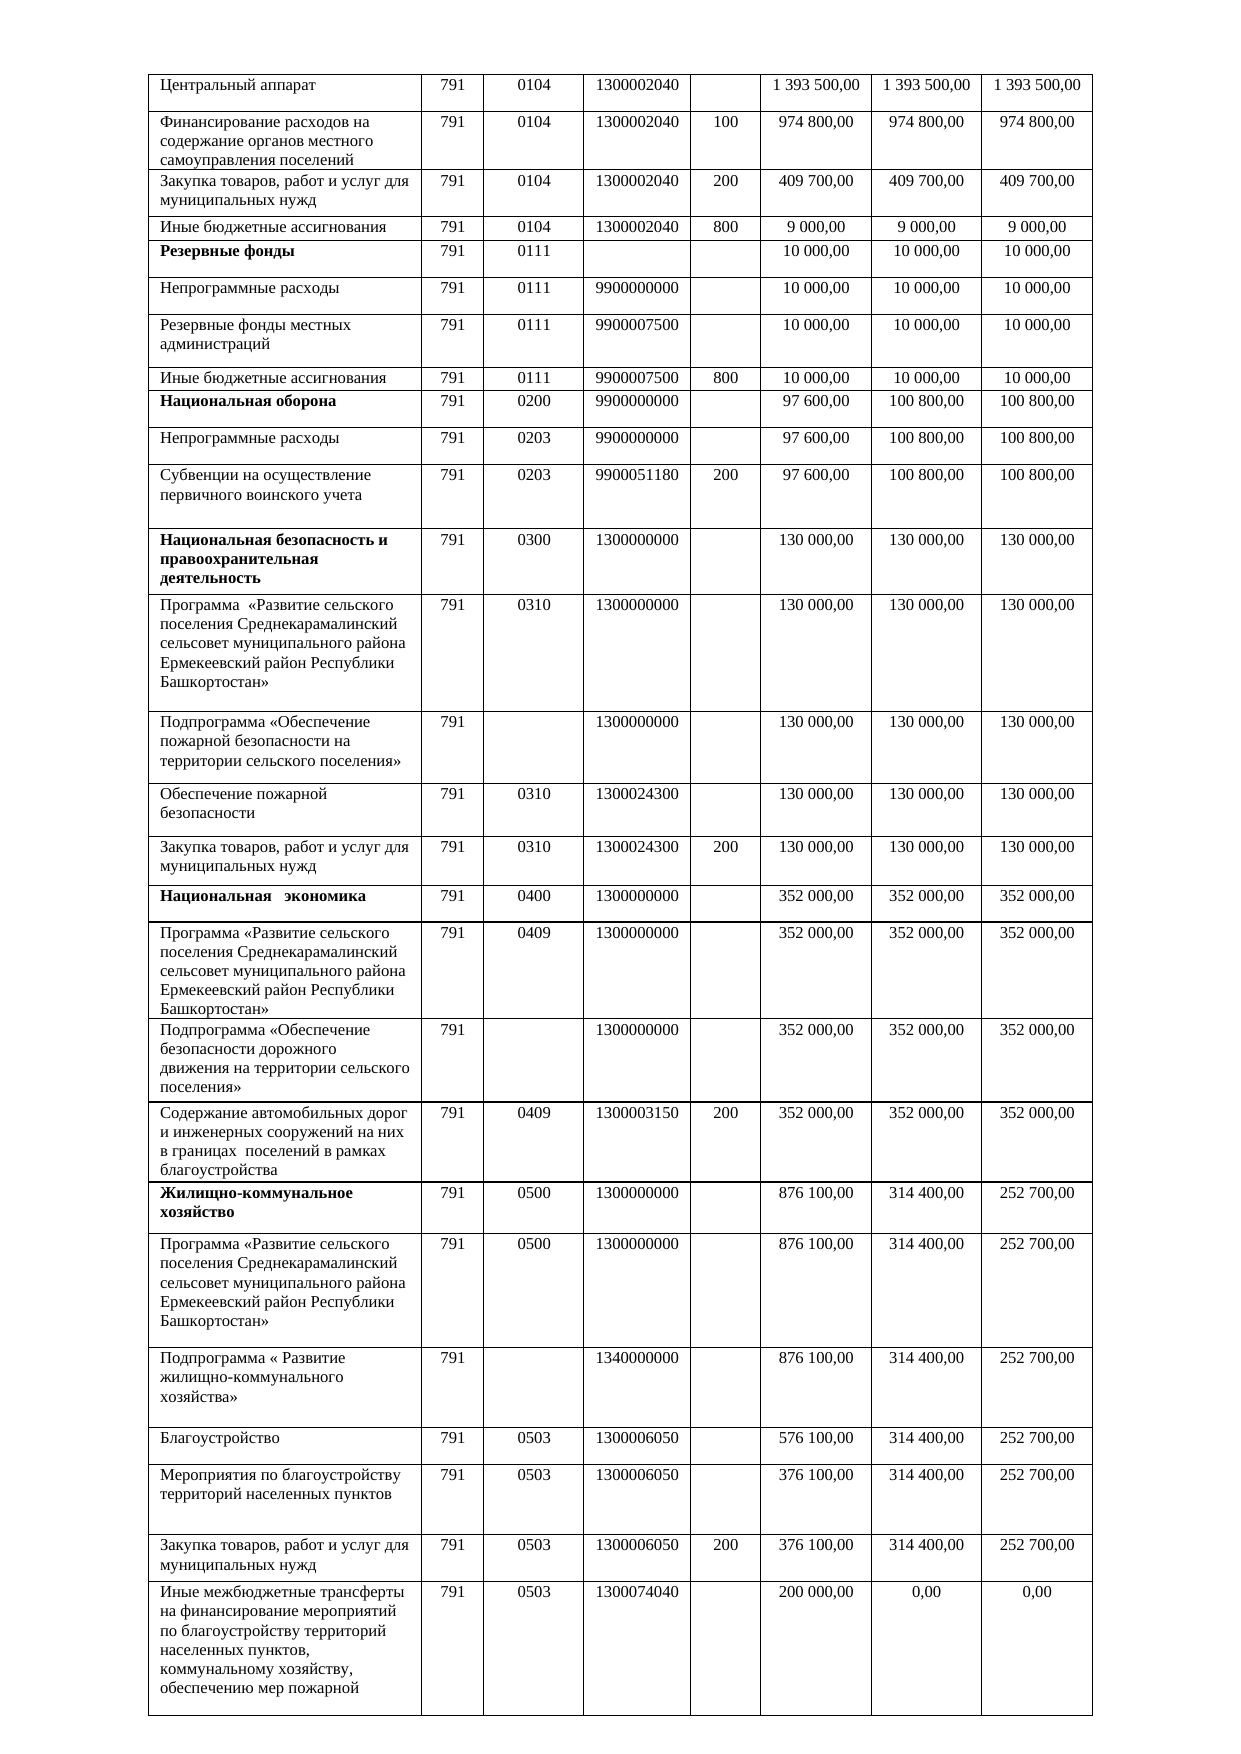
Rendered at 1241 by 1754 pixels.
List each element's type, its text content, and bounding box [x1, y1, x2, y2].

table_cell 1300002040 [584, 112, 690, 169]
table_cell 0300 [484, 529, 583, 594]
table_cell 1300002040 [584, 170, 690, 216]
table_cell [691, 1465, 760, 1534]
table_cell 10 000,00 [982, 241, 1092, 277]
table_cell 352 000,00 [872, 886, 981, 921]
table_cell 1 393 500,00 [982, 75, 1092, 111]
table_cell 791 [422, 241, 483, 277]
table_cell Подпрограмма « Развитие жилищно-коммунального хозяйства» [149, 1348, 421, 1427]
table_cell 800 [691, 368, 760, 390]
table_cell 9900000000 [584, 391, 690, 427]
table_cell 1300006050 [584, 1465, 690, 1534]
table_cell Содержание автомобильных дорог и инженерных сооружений на них в границах поселений в рамках благоустройства [149, 1103, 421, 1181]
table_cell 791 [422, 1183, 483, 1233]
table_cell 130 000,00 [982, 784, 1092, 836]
table_cell [691, 75, 760, 111]
table_cell 791 [422, 1582, 483, 1715]
table_cell 252 700,00 [982, 1428, 1092, 1464]
table_cell 10 000,00 [761, 368, 871, 390]
table_cell Субвенции на осуществление первичного воинского учета [149, 465, 421, 528]
table_cell 130 000,00 [872, 837, 981, 884]
table_cell 0503 [484, 1465, 583, 1534]
table_cell Жилищно-коммунальное хозяйство [149, 1183, 421, 1233]
table_cell 9900007500 [584, 368, 690, 390]
table_cell 100 800,00 [872, 428, 981, 464]
table_cell 352 000,00 [872, 1019, 981, 1101]
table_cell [149, 112, 421, 169]
table_cell [691, 278, 760, 314]
table_cell 0503 [484, 1428, 583, 1464]
table_cell 791 [422, 1428, 483, 1464]
table_cell Иные бюджетные ассигнования [149, 368, 421, 390]
table_cell 352 000,00 [982, 923, 1092, 1018]
table_cell 0503 [484, 1535, 583, 1581]
table_cell 1300002040 [584, 217, 690, 240]
table_cell 10 000,00 [982, 315, 1092, 367]
table_cell 409 700,00 [982, 170, 1092, 216]
table_cell 0,00 [982, 1582, 1092, 1715]
table_cell 314 400,00 [872, 1465, 981, 1534]
table_cell 974 800,00 [872, 112, 981, 169]
table_cell Программа «Развитие сельского поселения Среднекарамалинский сельсовет муниципального района Ермекеевский район Республики Башкортостан» [149, 595, 421, 711]
table_cell 252 700,00 [982, 1234, 1092, 1347]
table_cell 100 [691, 112, 760, 169]
table_cell Непрограммные расходы [149, 278, 421, 314]
table_cell [484, 1019, 583, 1101]
table_cell 97 600,00 [761, 465, 871, 528]
table_cell 100 800,00 [982, 465, 1092, 528]
table_cell Подпрограмма «Обеспечение безопасности дорожного движения на территории сельского поселения» [149, 1019, 421, 1101]
table_cell 0310 [484, 595, 583, 711]
table_cell [484, 712, 583, 783]
table_cell 200 [691, 1103, 760, 1181]
table_cell [691, 529, 760, 594]
table_cell 0503 [484, 1582, 583, 1715]
table_cell 97 600,00 [761, 428, 871, 464]
table_cell Закупка товаров, работ и услуг для муниципальных нужд [149, 170, 421, 216]
table_cell 1300000000 [584, 529, 690, 594]
table_cell 791 [422, 1348, 483, 1427]
table_cell 791 [422, 278, 483, 314]
table_cell 0203 [484, 428, 583, 464]
table_cell 130 000,00 [872, 784, 981, 836]
table_cell 10 000,00 [982, 278, 1092, 314]
table_cell Программа «Развитие сельского поселения Среднекарамалинский сельсовет муниципального района Ермекеевский район Республики Башкортостан» [149, 923, 421, 1018]
table_cell 100 800,00 [872, 391, 981, 427]
table_cell [691, 886, 760, 921]
table_cell 130 000,00 [872, 712, 981, 783]
table_cell Резервные фонды [149, 241, 421, 277]
table_cell 130 000,00 [982, 529, 1092, 594]
table_cell 0111 [484, 315, 583, 367]
table_cell 791 [422, 837, 483, 884]
table_cell 1300002040 [584, 75, 690, 111]
table_cell 974 800,00 [982, 112, 1092, 169]
table_cell 130 000,00 [982, 837, 1092, 884]
table_cell 200 000,00 [761, 1582, 871, 1715]
table_cell 876 100,00 [761, 1234, 871, 1347]
table_cell Национальная безопасность и правоохранительная деятельность [149, 529, 421, 594]
table_cell 9 000,00 [761, 217, 871, 240]
table_cell 1300000000 [584, 1234, 690, 1347]
table_cell 352 000,00 [761, 1019, 871, 1101]
table_cell 100 800,00 [982, 391, 1092, 427]
table_cell 1300000000 [584, 923, 690, 1018]
table_cell 9900051180 [584, 465, 690, 528]
table_cell Закупка товаров, работ и услуг для муниципальных нужд [149, 837, 421, 884]
table_cell [691, 923, 760, 1018]
table_cell Программа «Развитие сельского поселения Среднекарамалинский сельсовет муниципального района Ермекеевский район Республики Башкортостан» [149, 1234, 421, 1347]
table_cell [691, 595, 760, 711]
table_cell 9900007500 [584, 315, 690, 367]
table_cell 0409 [484, 923, 583, 1018]
table_cell 0409 [484, 1103, 583, 1181]
table_cell 130 000,00 [872, 595, 981, 711]
table_cell 130 000,00 [982, 595, 1092, 711]
table_cell 1300000000 [584, 595, 690, 711]
table_cell 0111 [484, 241, 583, 277]
table_cell 130 000,00 [761, 712, 871, 783]
table_cell 791 [422, 112, 483, 169]
table_cell [691, 1428, 760, 1464]
table_cell 1300024300 [584, 784, 690, 836]
table_cell 9 000,00 [872, 217, 981, 240]
table_cell 100 800,00 [982, 428, 1092, 464]
table_cell 352 000,00 [982, 1103, 1092, 1181]
table_cell 1300000000 [584, 1019, 690, 1101]
table_cell 791 [422, 315, 483, 367]
table_cell 791 [422, 529, 483, 594]
table_cell [691, 1348, 760, 1427]
table_cell 252 700,00 [982, 1535, 1092, 1581]
table_cell 130 000,00 [761, 784, 871, 836]
table_cell 791 [422, 1234, 483, 1347]
table_cell 1300000000 [584, 886, 690, 921]
table_cell 0104 [484, 217, 583, 240]
table_cell Национальная оборона [149, 391, 421, 427]
table_cell [691, 1582, 760, 1715]
table_cell 791 [422, 712, 483, 783]
table_cell Благоустройство [149, 1428, 421, 1464]
table_cell 352 000,00 [761, 923, 871, 1018]
table_cell 791 [422, 1465, 483, 1534]
table_cell 791 [422, 595, 483, 711]
table_cell Закупка товаров, работ и услуг для муниципальных нужд [149, 1535, 421, 1581]
table_cell 10 000,00 [761, 278, 871, 314]
table_cell 0400 [484, 886, 583, 921]
table_cell Подпрограмма «Обеспечение пожарной безопасности на территории сельского поселения» [149, 712, 421, 783]
table_cell 130 000,00 [872, 529, 981, 594]
table_cell 876 100,00 [761, 1348, 871, 1427]
table_cell 0310 [484, 837, 583, 884]
table_cell 130 000,00 [982, 712, 1092, 783]
table_cell 352 000,00 [982, 886, 1092, 921]
table_cell 10 000,00 [872, 241, 981, 277]
table_cell 0,00 [872, 1582, 981, 1715]
table_cell 876 100,00 [761, 1183, 871, 1233]
table_cell 352 000,00 [761, 886, 871, 921]
table_cell [691, 428, 760, 464]
table_cell 791 [422, 428, 483, 464]
table_cell 10 000,00 [872, 368, 981, 390]
table_cell 791 [422, 923, 483, 1018]
table_cell 791 [422, 368, 483, 390]
table_cell 791 [422, 465, 483, 528]
table_cell 791 [422, 75, 483, 111]
table_cell 1 393 500,00 [761, 75, 871, 111]
table_cell 0111 [484, 368, 583, 390]
table_cell 352 000,00 [872, 923, 981, 1018]
table_cell 252 700,00 [982, 1183, 1092, 1233]
table_cell 1 393 500,00 [872, 75, 981, 111]
table_cell 376 100,00 [761, 1465, 871, 1534]
table_cell [584, 241, 690, 277]
table_cell 9900000000 [584, 278, 690, 314]
table_cell 97 600,00 [761, 391, 871, 427]
table_cell 791 [422, 217, 483, 240]
table_cell 0104 [484, 112, 583, 169]
table_cell 791 [422, 886, 483, 921]
table_cell Мероприятия по благоустройству территорий населенных пунктов [149, 1465, 421, 1534]
table_cell Резервные фонды местных администраций [149, 315, 421, 367]
table_cell 10 000,00 [761, 241, 871, 277]
table_cell 10 000,00 [982, 368, 1092, 390]
table_cell 10 000,00 [872, 278, 981, 314]
table_cell 9 000,00 [982, 217, 1092, 240]
table_cell 1300024300 [584, 837, 690, 884]
table_cell 130 000,00 [761, 529, 871, 594]
table_cell 0104 [484, 75, 583, 111]
table_cell 130 000,00 [761, 837, 871, 884]
table_cell [691, 315, 760, 367]
table_cell 791 [422, 391, 483, 427]
table_cell 130 000,00 [761, 595, 871, 711]
table_cell [484, 1348, 583, 1427]
table_cell 791 [422, 784, 483, 836]
table_cell [691, 1019, 760, 1101]
table_cell 200 [691, 465, 760, 528]
table_cell 1300000000 [584, 1183, 690, 1233]
table_cell 352 000,00 [761, 1103, 871, 1181]
table_cell 314 400,00 [872, 1183, 981, 1233]
table_cell 0500 [484, 1234, 583, 1347]
table_cell 252 700,00 [982, 1348, 1092, 1427]
table_cell 1300006050 [584, 1428, 690, 1464]
table_cell 791 [422, 1019, 483, 1101]
table_cell 791 [422, 1535, 483, 1581]
table_cell [691, 1234, 760, 1347]
table_cell 0200 [484, 391, 583, 427]
table_cell 1300003150 [584, 1103, 690, 1181]
table_cell 314 400,00 [872, 1428, 981, 1464]
table_cell 1300074040 [584, 1582, 690, 1715]
table_cell 314 400,00 [872, 1234, 981, 1347]
table_cell 200 [691, 837, 760, 884]
table_cell Непрограммные расходы [149, 428, 421, 464]
table_cell 576 100,00 [761, 1428, 871, 1464]
table_cell 1340000000 [584, 1348, 690, 1427]
table_cell 200 [691, 170, 760, 216]
table_cell [691, 391, 760, 427]
table_cell 1300006050 [584, 1535, 690, 1581]
table_cell 1300000000 [584, 712, 690, 783]
table_cell 791 [422, 1103, 483, 1181]
table_cell [691, 241, 760, 277]
table_cell 376 100,00 [761, 1535, 871, 1581]
table_cell [691, 712, 760, 783]
table_cell 352 000,00 [872, 1103, 981, 1181]
table_cell 0104 [484, 170, 583, 216]
table_cell 10 000,00 [872, 315, 981, 367]
table_cell 0500 [484, 1183, 583, 1233]
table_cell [149, 1582, 421, 1715]
table_cell 409 700,00 [872, 170, 981, 216]
table_cell 0203 [484, 465, 583, 528]
table_cell 314 400,00 [872, 1348, 981, 1427]
table_cell 352 000,00 [982, 1019, 1092, 1101]
table_cell Иные бюджетные ассигнования [149, 217, 421, 240]
table_cell 791 [422, 170, 483, 216]
table_cell Обеспечение пожарной безопасности [149, 784, 421, 836]
table_cell [691, 784, 760, 836]
table_cell 800 [691, 217, 760, 240]
table_cell Центральный аппарат [149, 75, 421, 111]
table_cell 200 [691, 1535, 760, 1581]
table_cell 409 700,00 [761, 170, 871, 216]
table_cell 974 800,00 [761, 112, 871, 169]
table_cell Национальная экономика [149, 886, 421, 921]
table_cell 9900000000 [584, 428, 690, 464]
table_cell 314 400,00 [872, 1535, 981, 1581]
table_cell 10 000,00 [761, 315, 871, 367]
table_cell [691, 1183, 760, 1233]
table_cell 0111 [484, 278, 583, 314]
table_cell 0310 [484, 784, 583, 836]
table_cell 100 800,00 [872, 465, 981, 528]
table_cell 252 700,00 [982, 1465, 1092, 1534]
